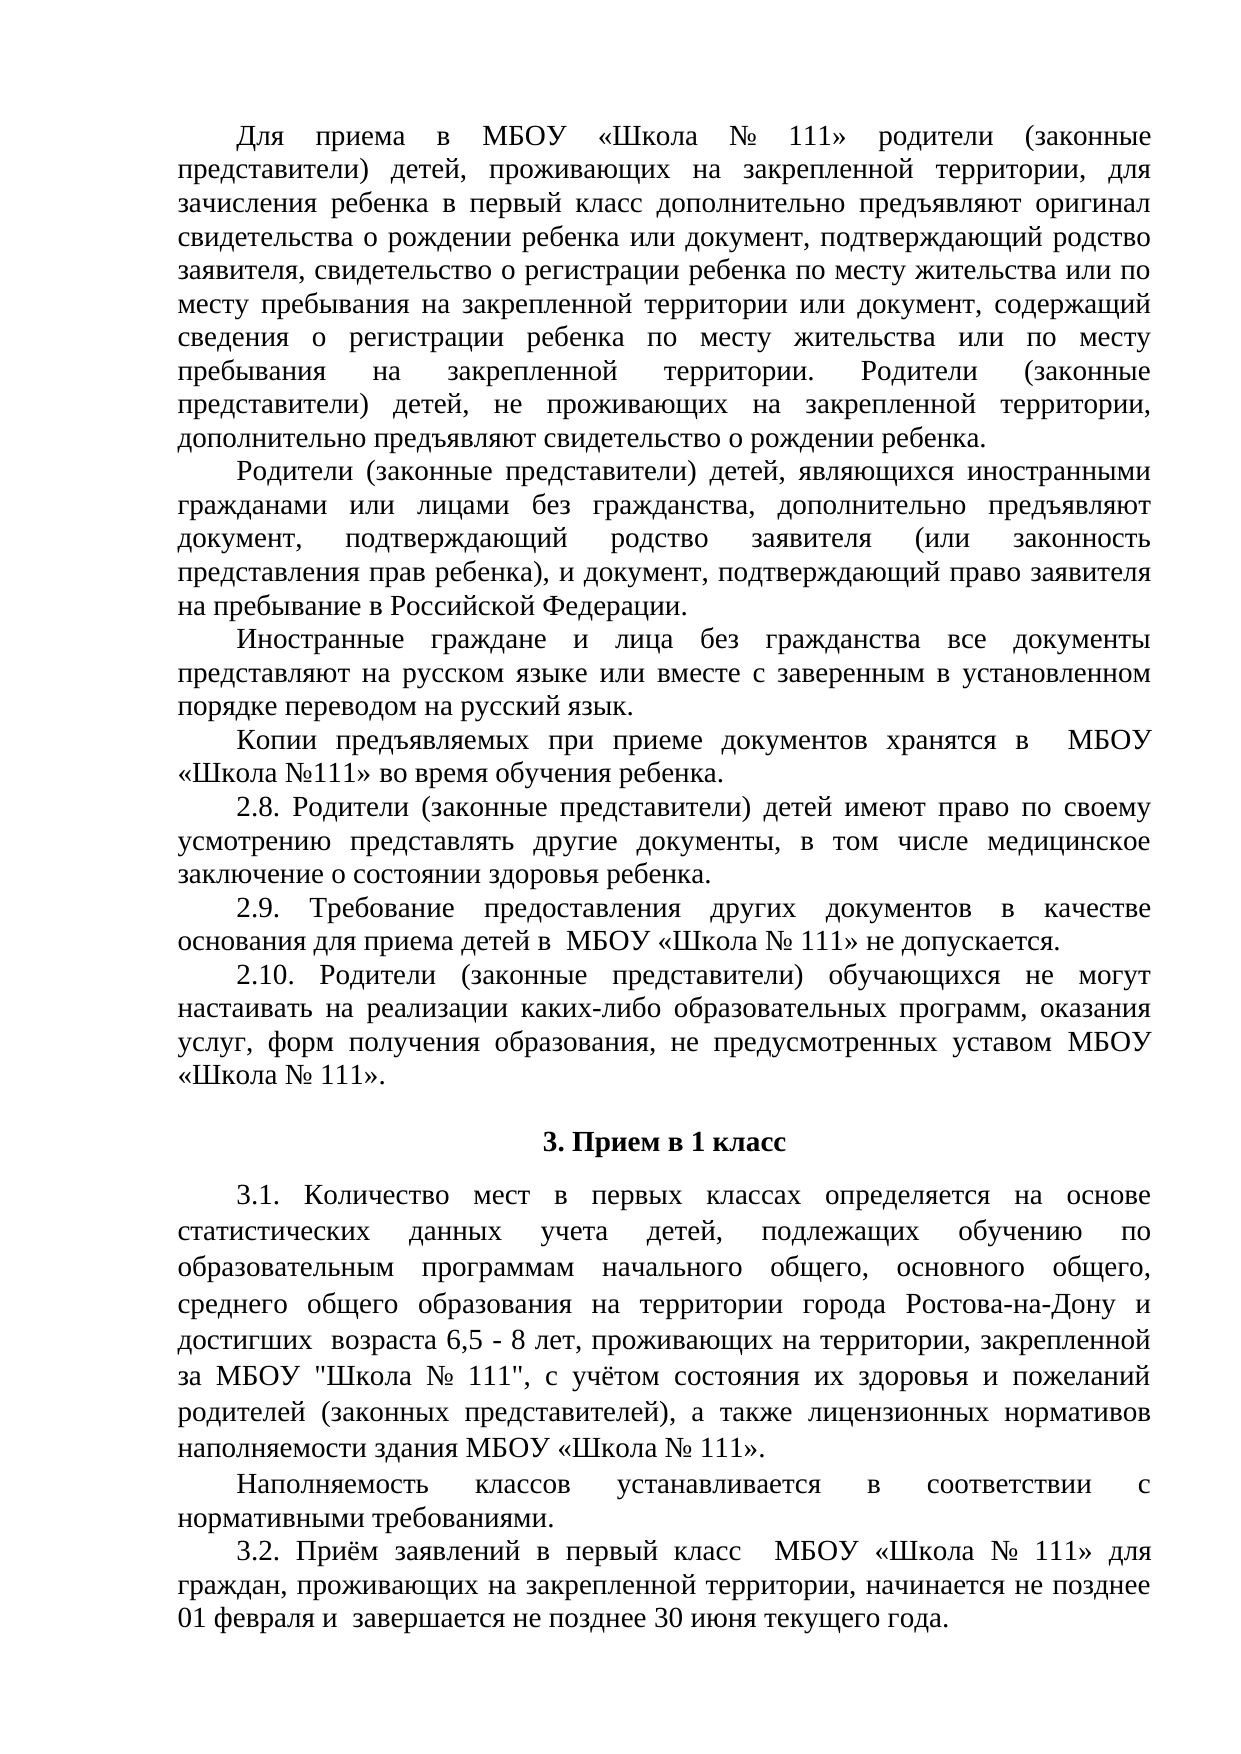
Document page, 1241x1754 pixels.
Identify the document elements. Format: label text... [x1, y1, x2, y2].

text 3. Прием в 1 класс [177, 1124, 1152, 1158]
text 2.8. Родители (законные представители) детей имеют право по своему усмотрению представлять другие документы, в том числе медицинское заключение о состоянии здоровья ребенка. [177, 789, 1152, 890]
text 2.10. Родители (законные представители) обучающихся не могут настаивать на реализации каких-либо образовательных программ, оказания услуг, форм получения образования, не предусмотренных уставом МБОУ «Школа № 111». [177, 957, 1152, 1091]
text Для приема в МБОУ «Школа № 111» родители (законные представители) детей, проживающих на закрепленной территории, для зачисления ребенка в первый класс дополнительно предъявляют оригинал свидетельства о рождении ребенка или документ, подтверждающий родство заявителя, свидетельство о регистрации ребенка по месту жительства или по месту пребывания на закрепленной территории или документ, содержащий сведения о регистрации ребенка по месту жительства или по месту пребывания на закрепленной территории. Родители (законные представители) детей, не проживающих на закрепленной территории, дополнительно предъявляют свидетельство о рождении ребенка. [177, 118, 1152, 453]
text Иностранные граждане и лица без гражданства все документы представляют на русском языке или вместе с заверенным в установленном порядке переводом на русский язык. [177, 621, 1152, 722]
text 3.2. Приём заявлений в первый класс МБОУ «Школа № 111» для граждан, проживающих на закрепленной территории, начинается не позднее 01 февраля и завершается не позднее 30 июня текущего года. [177, 1533, 1152, 1634]
text 3.1. Количество мест в первых классах определяется на основе статистических данных учета детей, подлежащих обучению по образовательным программам начального общего, основного общего, среднего общего образования на территории города Ростова-на-Дону и достигших возраста 6,5 - 8 лет, проживающих на территории, закрепленной за МБОУ "Школа № 111", с учётом состояния их здоровья и пожеланий родителей (законных представителей), а также лицензионных нормативов наполняемости здания МБОУ «Школа № 111». [177, 1177, 1152, 1464]
text Копии предъявляемых при приеме документов хранятся в МБОУ «Школа №111» во время обучения ребенка. [177, 722, 1152, 789]
text Родители (законные представители) детей, являющихся иностранными гражданами или лицами без гражданства, дополнительно предъявляют документ, подтверждающий родство заявителя (или законность представления прав ребенка), и документ, подтверждающий право заявителя на пребывание в Российской Федерации. [177, 453, 1152, 621]
text 2.9. Требование предоставления других документов в качестве основания для приема детей в МБОУ «Школа № 111» не допускается. [177, 890, 1152, 957]
text Наполняемость классов устанавливается в соответствии с нормативными требованиями. [177, 1466, 1152, 1533]
